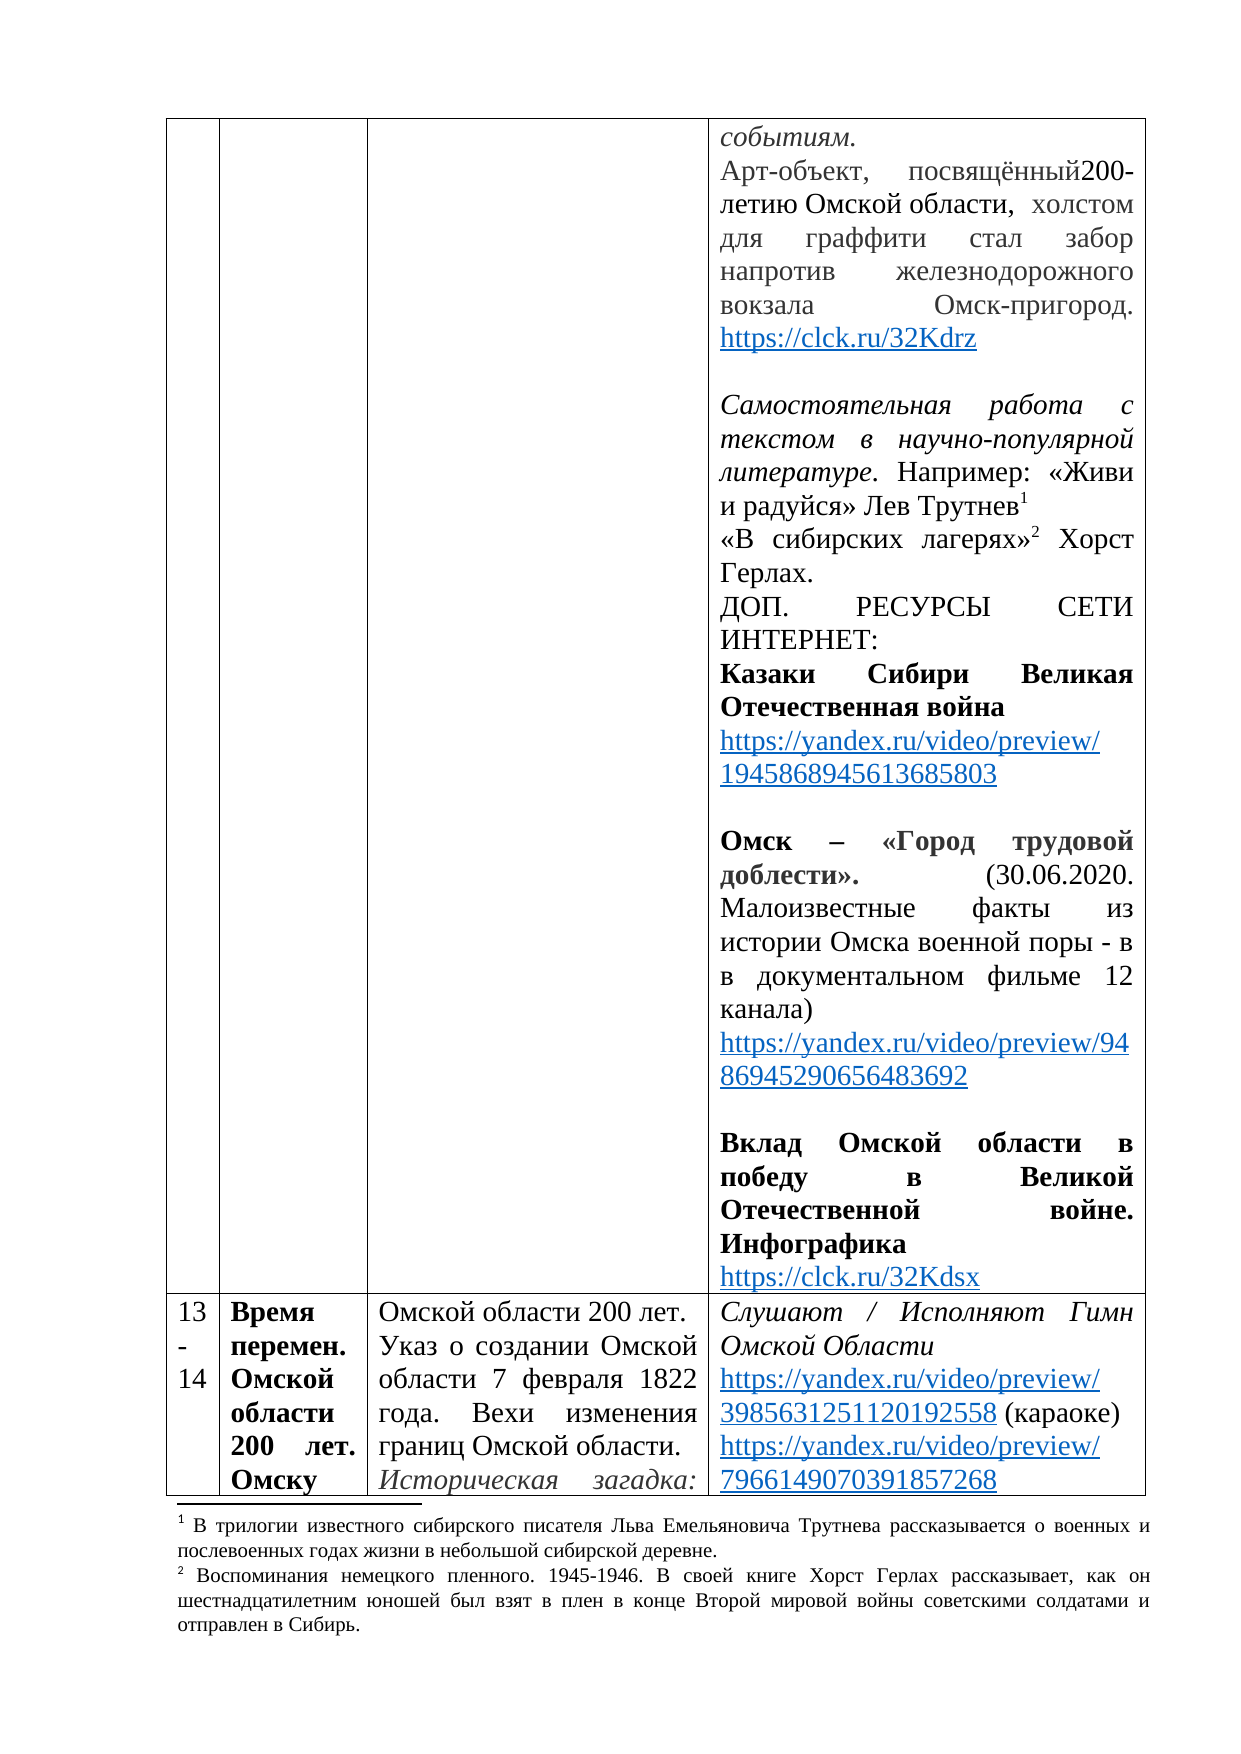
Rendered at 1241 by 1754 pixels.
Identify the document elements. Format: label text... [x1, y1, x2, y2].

table_cell [220, 119, 367, 1293]
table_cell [368, 119, 708, 1293]
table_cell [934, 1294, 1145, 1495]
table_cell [709, 119, 1145, 1293]
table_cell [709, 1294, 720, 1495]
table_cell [368, 1294, 708, 1495]
table_cell 13-14 [167, 1294, 219, 1495]
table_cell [220, 1294, 367, 1495]
table_cell [167, 119, 219, 1293]
